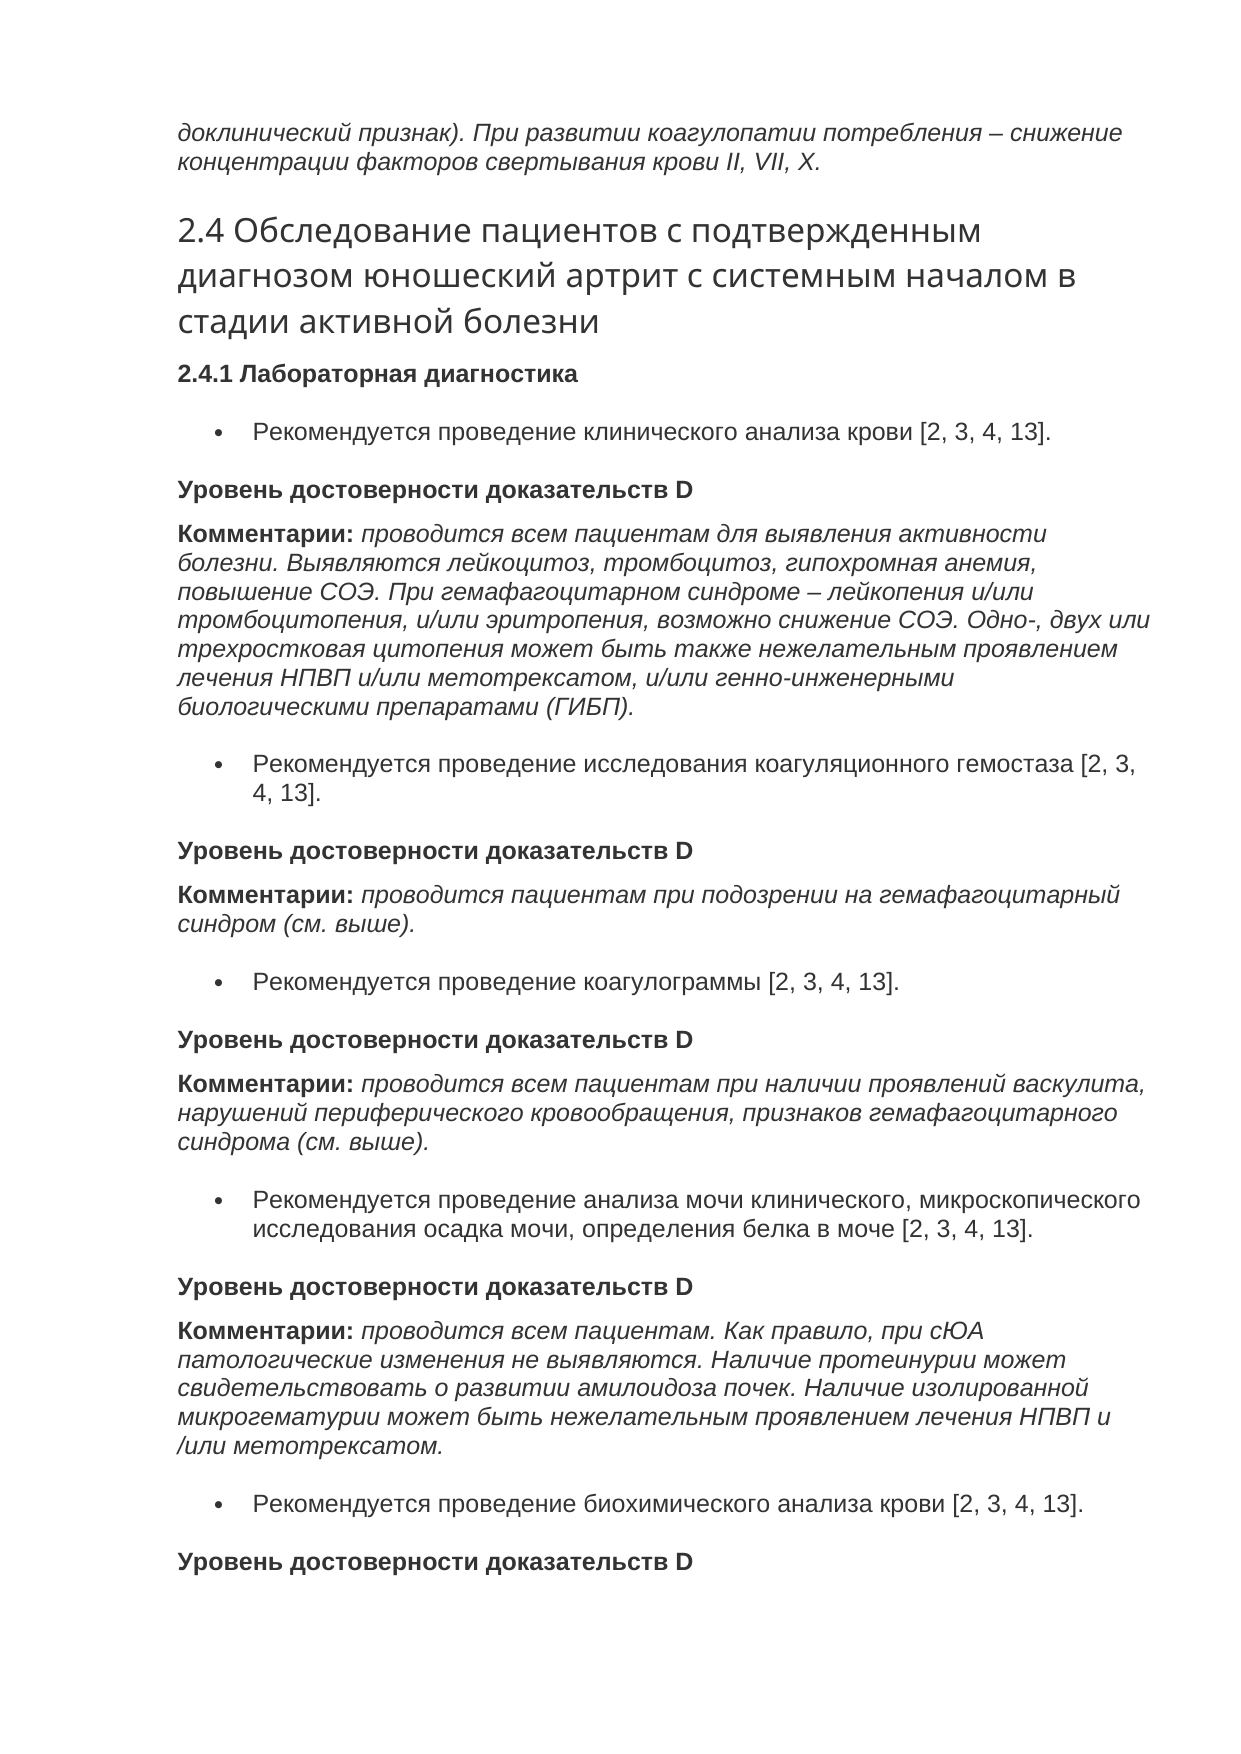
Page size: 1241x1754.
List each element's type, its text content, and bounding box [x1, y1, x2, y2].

text Комментарии: проводится пациентам при подозрении на гемафагоцитарный синдром (см. выше). [177, 880, 1152, 938]
list Рекомендуется проведение клинического анализа крови [2, 3, 4, 13]. [215, 417, 1152, 445]
text Комментарии: проводится всем пациентам. Как правило, при сЮА патологические изменения не выявляются. Наличие протеинурии может свидетельствовать о развитии амилоидоза почек. Наличие изолированной микрогематурии может быть нежелательным проявлением лечения НПВП и /или метотрексатом. [177, 1316, 1152, 1459]
text Уровень достоверности доказательств D [177, 1547, 1152, 1575]
text Уровень достоверности доказательств D [177, 836, 1152, 865]
text Уровень достоверности доказательств D [177, 474, 1152, 503]
list Рекомендуется проведение анализа мочи клинического, микроскопического исследования осадка мочи, определения белка в моче [2, 3, 4, 13]. [215, 1185, 1152, 1242]
text 2.4.1 Лабораторная диагностика [177, 359, 1152, 387]
text 2.4 Обследование пациентов с подтвержденным диагнозом юношеский артрит с системным началом в стадии активной болезни [177, 207, 1152, 343]
text Комментарии: проводится всем пациентам при наличии проявлений васкулита, нарушений периферического кровообращения, признаков гемафагоцитарного синдрома (см. выше). [177, 1069, 1152, 1156]
text Уровень достоверности доказательств D [177, 1271, 1152, 1300]
list Рекомендуется проведение коагулограммы [2, 3, 4, 13]. [215, 967, 1152, 996]
list Рекомендуется проведение исследования коагуляционного гемостаза [2, 3, 4, 13]. [215, 749, 1152, 807]
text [177, 118, 1152, 176]
list Рекомендуется проведение биохимического анализа крови [2, 3, 4, 13]. [215, 1489, 1152, 1517]
text Уровень достоверности доказательств D [177, 1025, 1152, 1054]
text Комментарии: проводится всем пациентам для выявления активности болезни. Выявляются лейкоцитоз, тромбоцитоз, гипохромная анемия, повышение СОЭ. При гемафагоцитарном синдроме – лейкопения и/или тромбоцитопения, и/или эритропения, возможно снижение СОЭ. Одно-, двух или трехростковая цитопения может быть также нежелательным проявлением лечения НПВП и/или метотрексатом, и/или генно-инженерными биологическими препаратами (ГИБП). [177, 519, 1152, 720]
